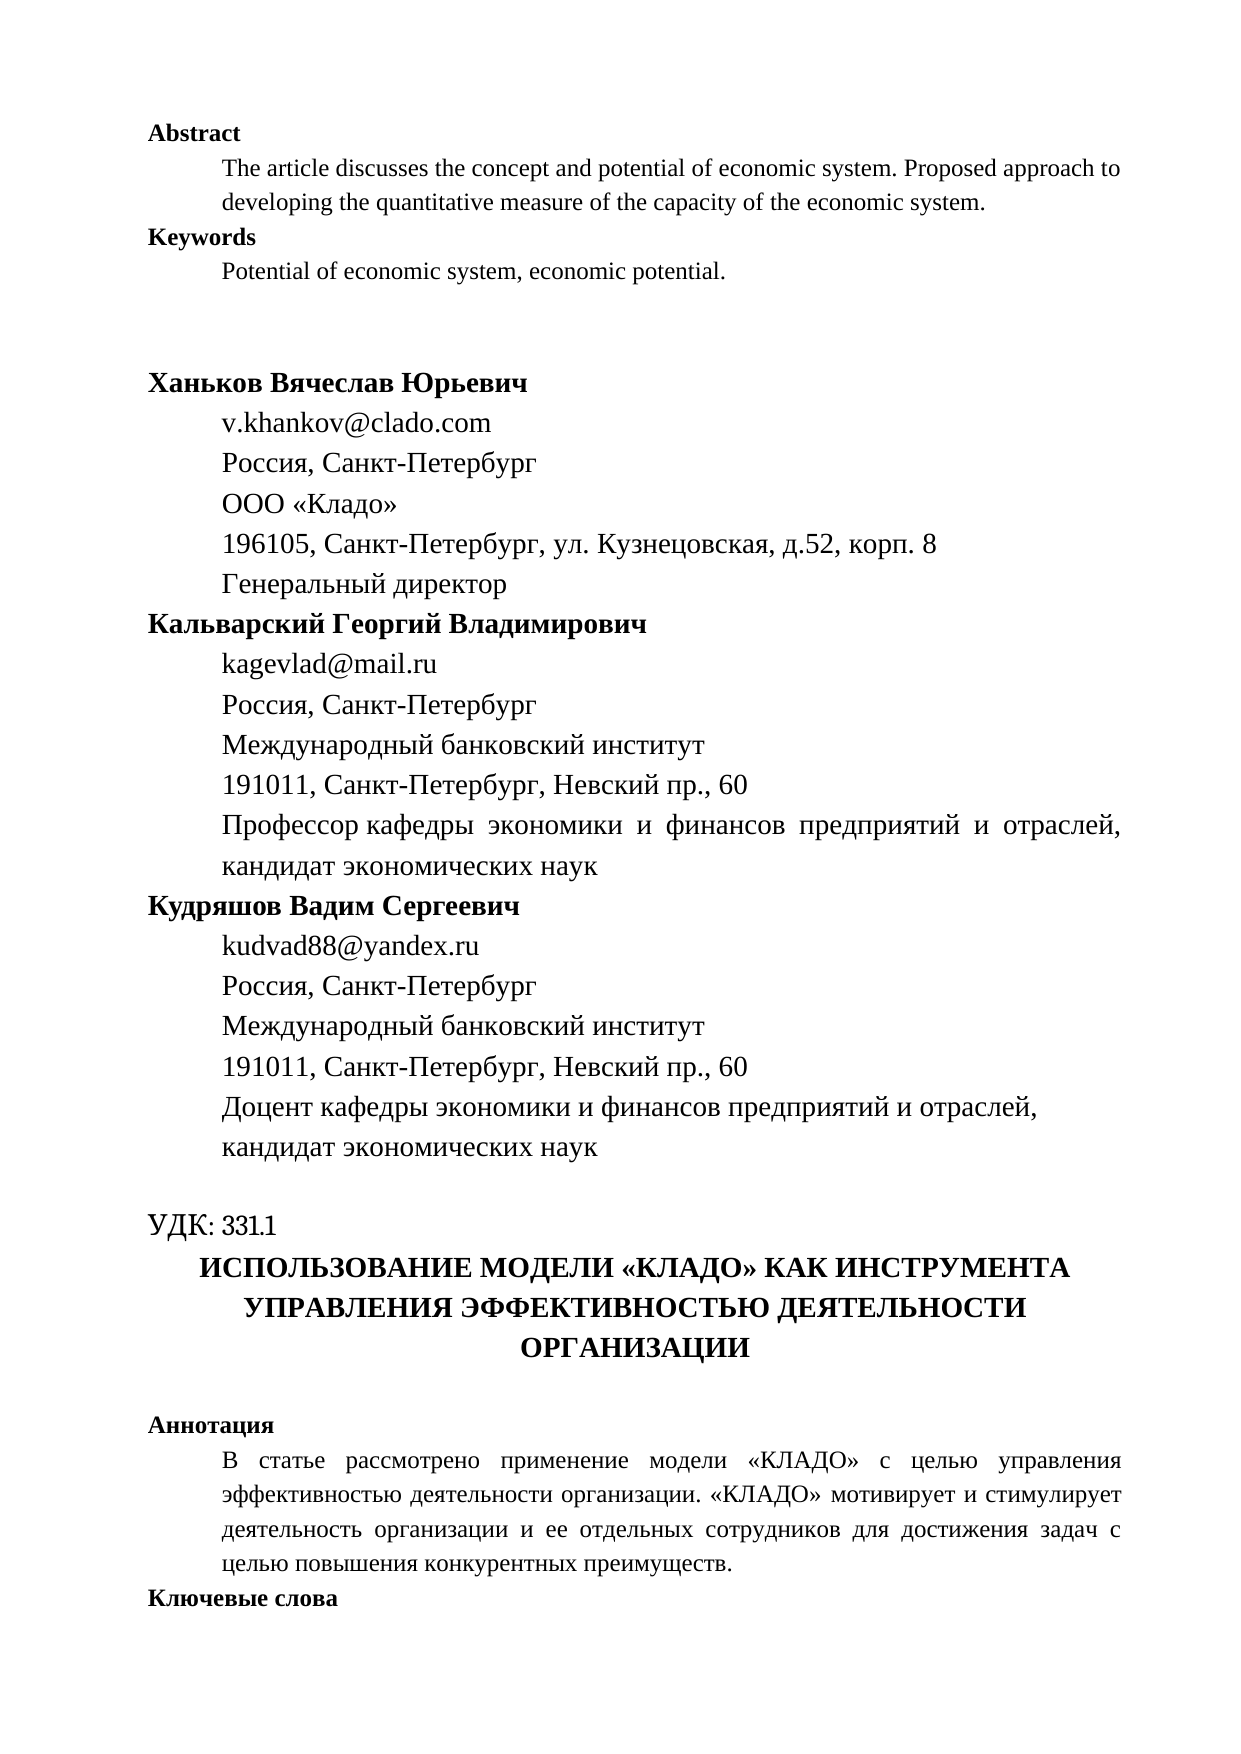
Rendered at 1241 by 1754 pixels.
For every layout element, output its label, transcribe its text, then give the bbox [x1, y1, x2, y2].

text кандидат экономических наук [148, 1129, 1122, 1163]
text Россия, Санкт-Петербург [148, 687, 1122, 720]
text ООО «Кладо» [148, 486, 1122, 519]
text Keywords [148, 222, 1122, 250]
text Potential of economic system, economic potential. [148, 256, 1122, 285]
text Ханьков Вячеслав Юрьевич [148, 365, 1122, 399]
text Кальварский Георгий Владимирович [148, 606, 1122, 640]
text kudvad88@yandex.ru [148, 928, 1122, 962]
text The article discusses the concept and potential of economic system. Proposed approach to developing the quantitative measure of the capacity of the economic system. [222, 153, 1122, 216]
text 191011, Санкт-Петербург, Невский пр., 60 [148, 1049, 1122, 1082]
text 191011, Санкт-Петербург, Невский пр., 60 [148, 767, 1122, 801]
text Международный банковский институт [148, 1008, 1122, 1042]
text Аннотация [148, 1411, 1122, 1439]
text ОРГАНИЗАЦИИ [148, 1330, 1122, 1364]
text Россия, Санкт-Петербург [148, 968, 1122, 1002]
text kagevlad@mail.ru [148, 647, 1122, 680]
text Ключевые слова [148, 1583, 1122, 1612]
text v.khankov@clado.com [148, 405, 1122, 439]
text УПРАВЛЕНИЯ ЭФФЕКТИВНОСТЬЮ ДЕЯТЕЛЬНОСТИ [148, 1290, 1122, 1323]
text Кудряшов Вадим Сергеевич [148, 888, 1122, 921]
text ИСПОЛЬЗОВАНИЕ МОДЕЛИ «КЛАДО» КАК ИНСТРУМЕНТА [148, 1250, 1122, 1283]
text Генеральный директор [148, 566, 1122, 600]
text 196105, Санкт-Петербург, ул. Кузнецовская, д.52, корп. 8 [148, 526, 1122, 559]
text Доцент кафедры экономики и финансов предприятий и отраслей, [148, 1089, 1122, 1122]
text Международный банковский институт [148, 727, 1122, 761]
text Abstract [148, 118, 1122, 147]
text УДК: 331.1 [148, 1209, 1122, 1243]
text В статье рассмотрено применение модели «КЛАДО» с целью управления эффективностью деятельности организации. «КЛАДО» мотивирует и стимулирует деятельность организации и ее отдельных сотрудников для достижения задач с целью повышения конкурентных преимуществ. [222, 1445, 1122, 1577]
text Россия, Санкт-Петербург [148, 446, 1122, 479]
text Профессор кафедры экономики и финансов предприятий и отраслей, кандидат экономических наук [222, 807, 1122, 881]
